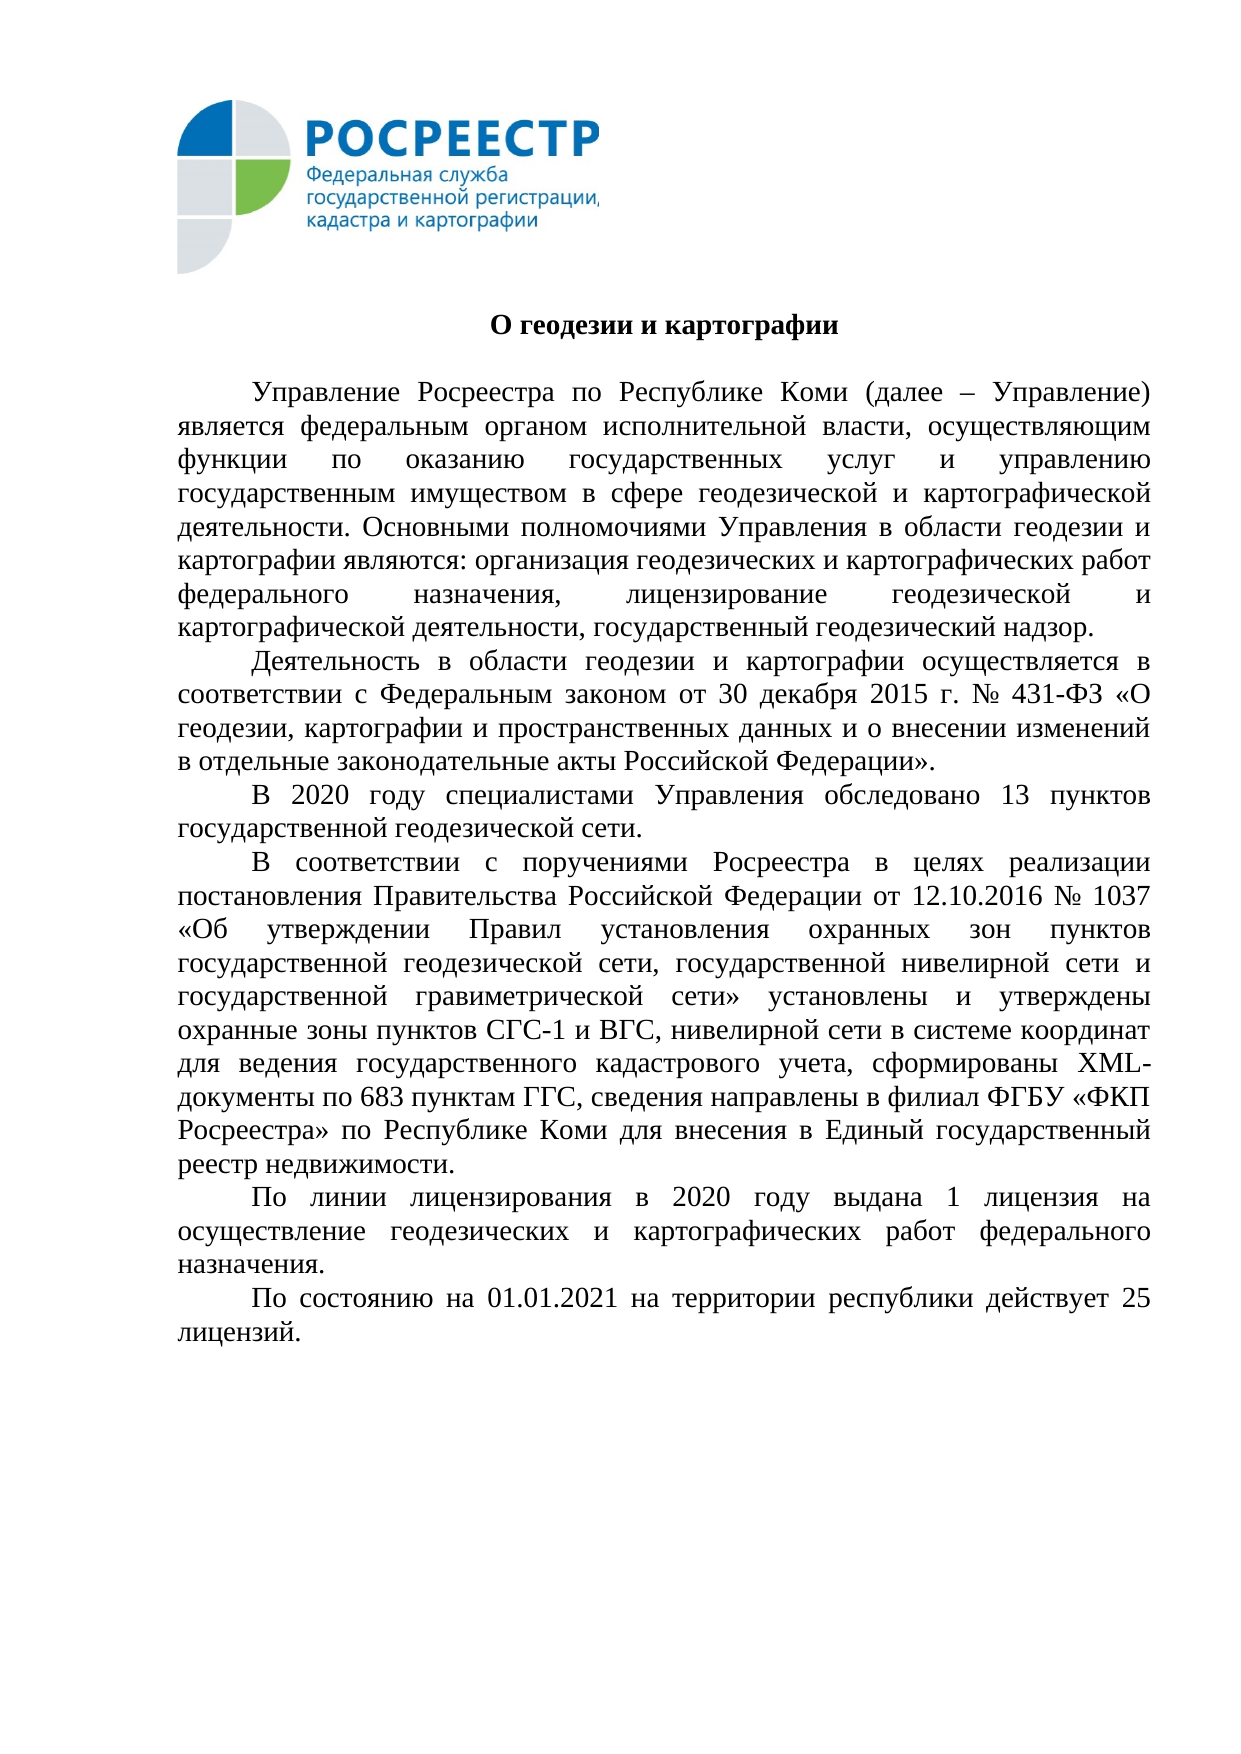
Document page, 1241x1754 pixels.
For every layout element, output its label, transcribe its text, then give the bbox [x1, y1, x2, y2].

text Управление Росреестра по Республике Коми (далее – Управление) является федеральным органом исполнительной власти, осуществляющим функции по оказанию государственных услуг и управлению государственным имуществом в сфере геодезической и картографической деятельности. Основными полномочиями Управления в области геодезии и картографии являются: организация геодезических и картографических работ федерального назначения, лицензирование геодезической и картографической деятельности, государственный геодезический надзор. [177, 374, 1152, 643]
picture [177, 100, 599, 274]
text По состоянию на 01.01.2021 на территории республики действует 25 лицензий. [177, 1280, 1152, 1347]
text В 2020 году специалистами Управления обследовано 13 пунктов государственной геодезической сети. [177, 777, 1152, 844]
text В соответствии с поручениями Росреестра в целях реализации постановления Правительства Российской Федерации от 12.10.2016 № 1037 «Об утверждении Правил установления охранных зон пунктов государственной геодезической сети, государственной нивелирной сети и государственной гравиметрической сети» установлены и утверждены охранные зоны пунктов СГС-1 и ВГС, нивелирной сети в системе координат для ведения государственного кадастрового учета, сформированы XML-документы по 683 пунктам ГГС, сведения направлены в филиал ФГБУ «ФКП Росреестра» по Республике Коми для внесения в Единый государственный реестр недвижимости. [177, 844, 1152, 1179]
text О геодезии и картографии [177, 307, 1152, 341]
text По линии лицензирования в 2020 году выдана 1 лицензия на осуществление геодезических и картографических работ федерального назначения. [177, 1179, 1152, 1280]
text Деятельность в области геодезии и картографии осуществляется в соответствии с Федеральным законом от 30 декабря 2015 г. № 431-ФЗ «О геодезии, картографии и пространственных данных и о внесении изменений в отдельные законодательные акты Российской Федерации». [177, 643, 1152, 777]
